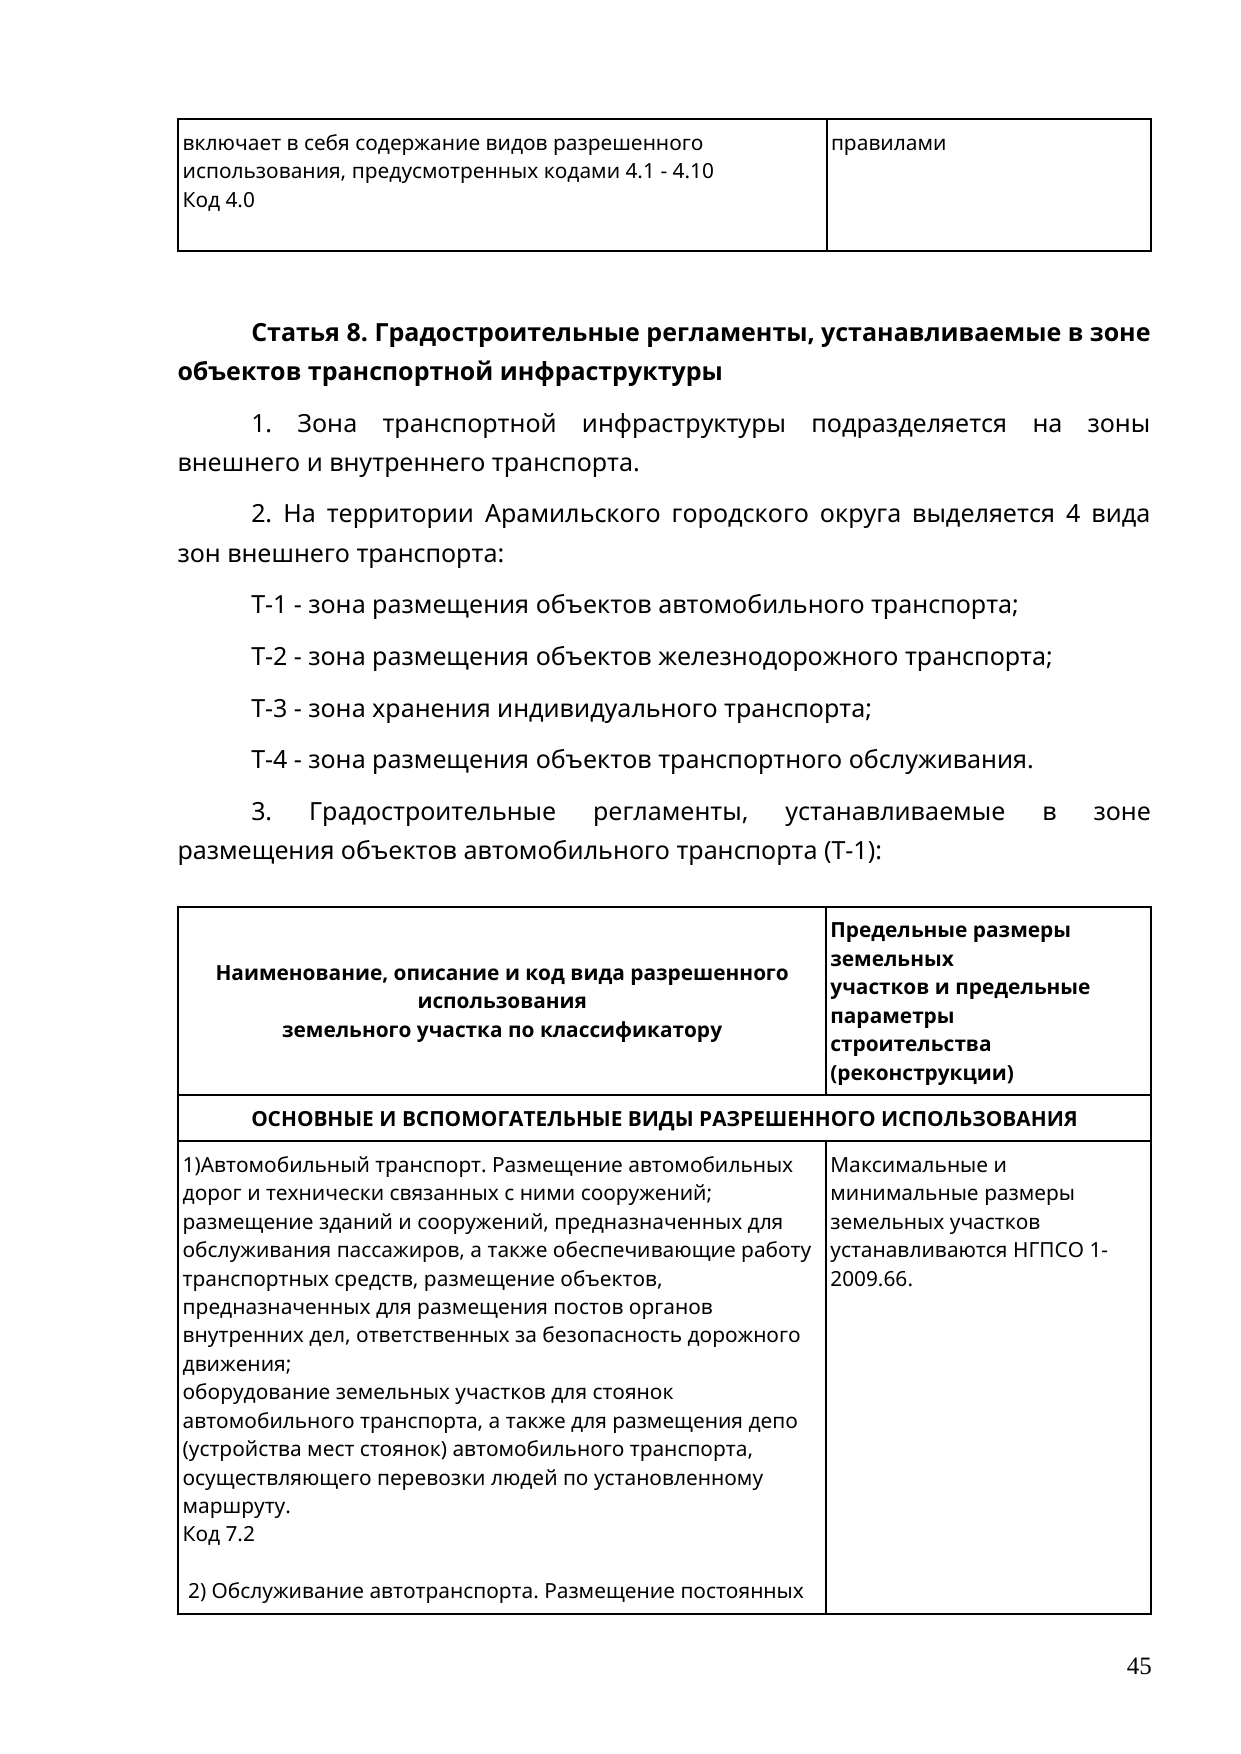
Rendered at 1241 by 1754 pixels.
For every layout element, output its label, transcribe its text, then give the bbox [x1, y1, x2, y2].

text Т-3 - зона хранения индивидуального транспорта; [177, 690, 1152, 724]
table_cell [828, 120, 1150, 249]
text 1. Зона транспортной инфраструктуры подразделяется на зоны внешнего и внутреннего транспорта. [177, 405, 1152, 478]
table_header Наименование, описание и код вида разрешенного использования земельного участка по классификатору [179, 908, 825, 1094]
text Т-2 - зона размещения объектов железнодорожного транспорта; [177, 639, 1152, 673]
text Статья 8. Градостроительные регламенты, устанавливаемые в зоне объектов транспортной инфраструктуры [177, 314, 1152, 388]
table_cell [827, 1142, 1150, 1613]
table_header Предельные размеры земельных участков и предельные параметры строительства (реконструкции) [827, 908, 1150, 1094]
text 3. Градостроительные регламенты, устанавливаемые в зоне размещения объектов автомобильного транспорта (Т-1): [177, 794, 1152, 867]
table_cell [179, 1142, 825, 1613]
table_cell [179, 120, 826, 249]
text 2. На территории Арамильского городского округа выделяется 4 вида зон внешнего транспорта: [177, 496, 1152, 569]
text Т-4 - зона размещения объектов транспортного обслуживания. [177, 742, 1152, 776]
table_cell ОСНОВНЫЕ И ВСПОМОГАТЕЛЬНЫЕ ВИДЫ РАЗРЕШЕННОГО ИСПОЛЬЗОВАНИЯ [179, 1096, 1150, 1140]
text Т-1 - зона размещения объектов автомобильного транспорта; [177, 587, 1152, 621]
